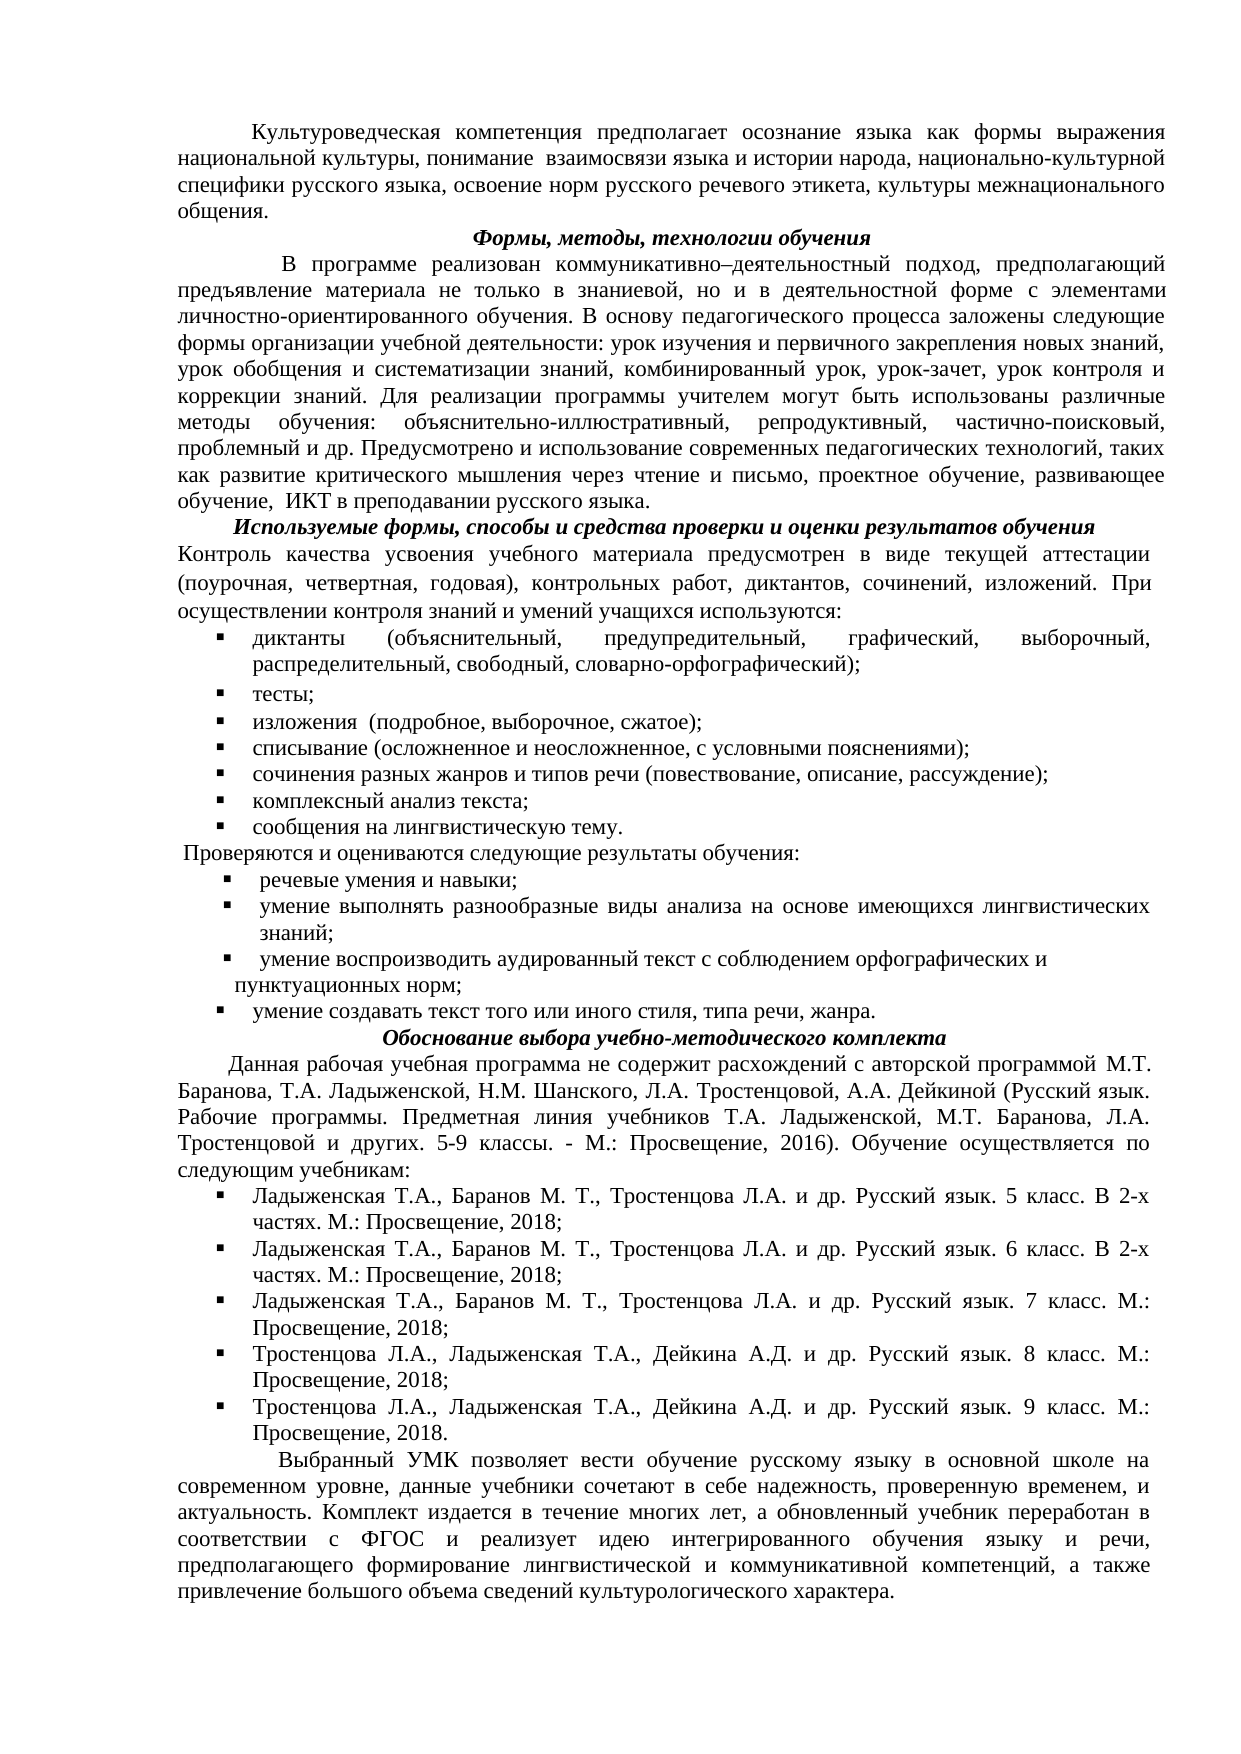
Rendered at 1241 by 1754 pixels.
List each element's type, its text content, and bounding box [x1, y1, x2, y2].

text Проверяются и оцениваются следующие результаты обучения: [177, 839, 1152, 866]
text Обоснование выбора учебно-методического комплекта [177, 1024, 1152, 1050]
list умение создавать текст того или иного стиля, типа речи, жанра. [215, 998, 1152, 1024]
list списывание (осложненное и неосложненное, с условными пояснениями); [215, 734, 1152, 760]
text Используемые формы, способы и средства проверки и оценки результатов обучения [177, 513, 1152, 540]
list Ладыженская Т.А., Баранов М. Т., Тростенцова Л.А. и др. Русский язык. 7 класс. М.: Просвещение, 2018; [215, 1287, 1152, 1340]
list изложения (подробное, выборочное, сжатое); [215, 708, 1152, 734]
text Выбранный УМК позволяет вести обучение русскому языку в основной школе на современном уровне, данные учебники сочетают в себе надежность, проверенную временем, и актуальность. Комплект издается в течение многих лет, а обновленный учебник переработан в соответствии с ФГОС и реализует идею интегрированного обучения языку и речи, предполагающего формирование лингвистической и коммуникативной компетенций, а также привлечение большого объема сведений культурологического характера. [177, 1446, 1152, 1604]
text В программе реализован коммуникативно–деятельностный подход, предполагающий предъявление материала не только в знаниевой, но и в деятельностной форме с элементами личностно-ориентированного обучения. В основу педагогического процесса заложены следующие формы организации учебной деятельности: урок изучения и первичного закрепления новых знаний, урок обобщения и систематизации знаний, комбинированный урок, урок-зачет, урок контроля и коррекции знаний. Для реализации программы учителем могут быть использованы различные методы обучения: объяснительно-иллюстративный, репродуктивный, частично-поисковый, проблемный и др. Предусмотрено и использование современных педагогических технологий, таких как развитие критического мышления через чтение и письмо, проектное обучение, развивающее обучение, ИКТ в преподавании русского языка. [177, 250, 1167, 513]
list речевые умения и навыки; [222, 866, 1152, 892]
list Ладыженская Т.А., Баранов М. Т., Тростенцова Л.А. и др. Русский язык. 6 класс. В 2-х частях. М.: Просвещение, 2018; [215, 1235, 1152, 1287]
list диктанты (объяснительный, предупредительный, графический, выборочный, распределительный, свободный, словарно-орфографический); [215, 624, 1152, 676]
list комплексный анализ текста; [215, 787, 1152, 813]
list Ладыженская Т.А., Баранов М. Т., Тростенцова Л.А. и др. Русский язык. 5 класс. В 2-х частях. М.: Просвещение, 2018; [215, 1182, 1152, 1235]
text Данная рабочая учебная программа не содержит расхождений с авторской программой М.Т. Баранова, Т.А. Ладыженской, Н.М. Шанского, Л.А. Тростенцовой, А.А. Дейкиной (Русский язык. Рабочие программы. Предметная линия учебников Т.А. Ладыженской, М.Т. Баранова, Л.А. Тростенцовой и других. 5-9 классы. - М.: Просвещение, 2016). Обучение осуществляется по следующим учебникам: [177, 1050, 1152, 1182]
text Культуроведческая компетенция предполагает осознание языка как формы выражения национальной культуры, понимание взаимосвязи языка и истории народа, национально-культурной специфики русского языка, освоение норм русского речевого этикета, культуры межнационального общения. [177, 118, 1167, 223]
text Контроль качества усвоения учебного материала предусмотрен в виде текущей аттестации (поурочная, четвертная, годовая), контрольных работ, диктантов, сочинений, изложений. При осуществлении контроля знаний и умений учащихся используются: [177, 540, 1152, 624]
list тесты; [215, 676, 1152, 708]
list Тростенцова Л.А., Ладыженская Т.А., Дейкина А.Д. и др. Русский язык. 9 класс. М.: Просвещение, 2018. [215, 1393, 1152, 1446]
text Формы, методы, технологии обучения [177, 223, 1167, 250]
list сочинения разных жанров и типов речи (повествование, описание, рассуждение); [215, 760, 1152, 787]
list умение выполнять разнообразные виды анализа на основе имеющихся лингвистических знаний; [222, 892, 1152, 945]
list умение воспроизводить аудированный текст с соблюдением орфографических и [222, 945, 1152, 971]
list Тростенцова Л.А., Ладыженская Т.А., Дейкина А.Д. и др. Русский язык. 8 класс. М.: Просвещение, 2018; [215, 1340, 1152, 1393]
list сообщения на лингвистическую тему. [215, 813, 1152, 839]
text пунктуационных норм; [177, 971, 1152, 998]
